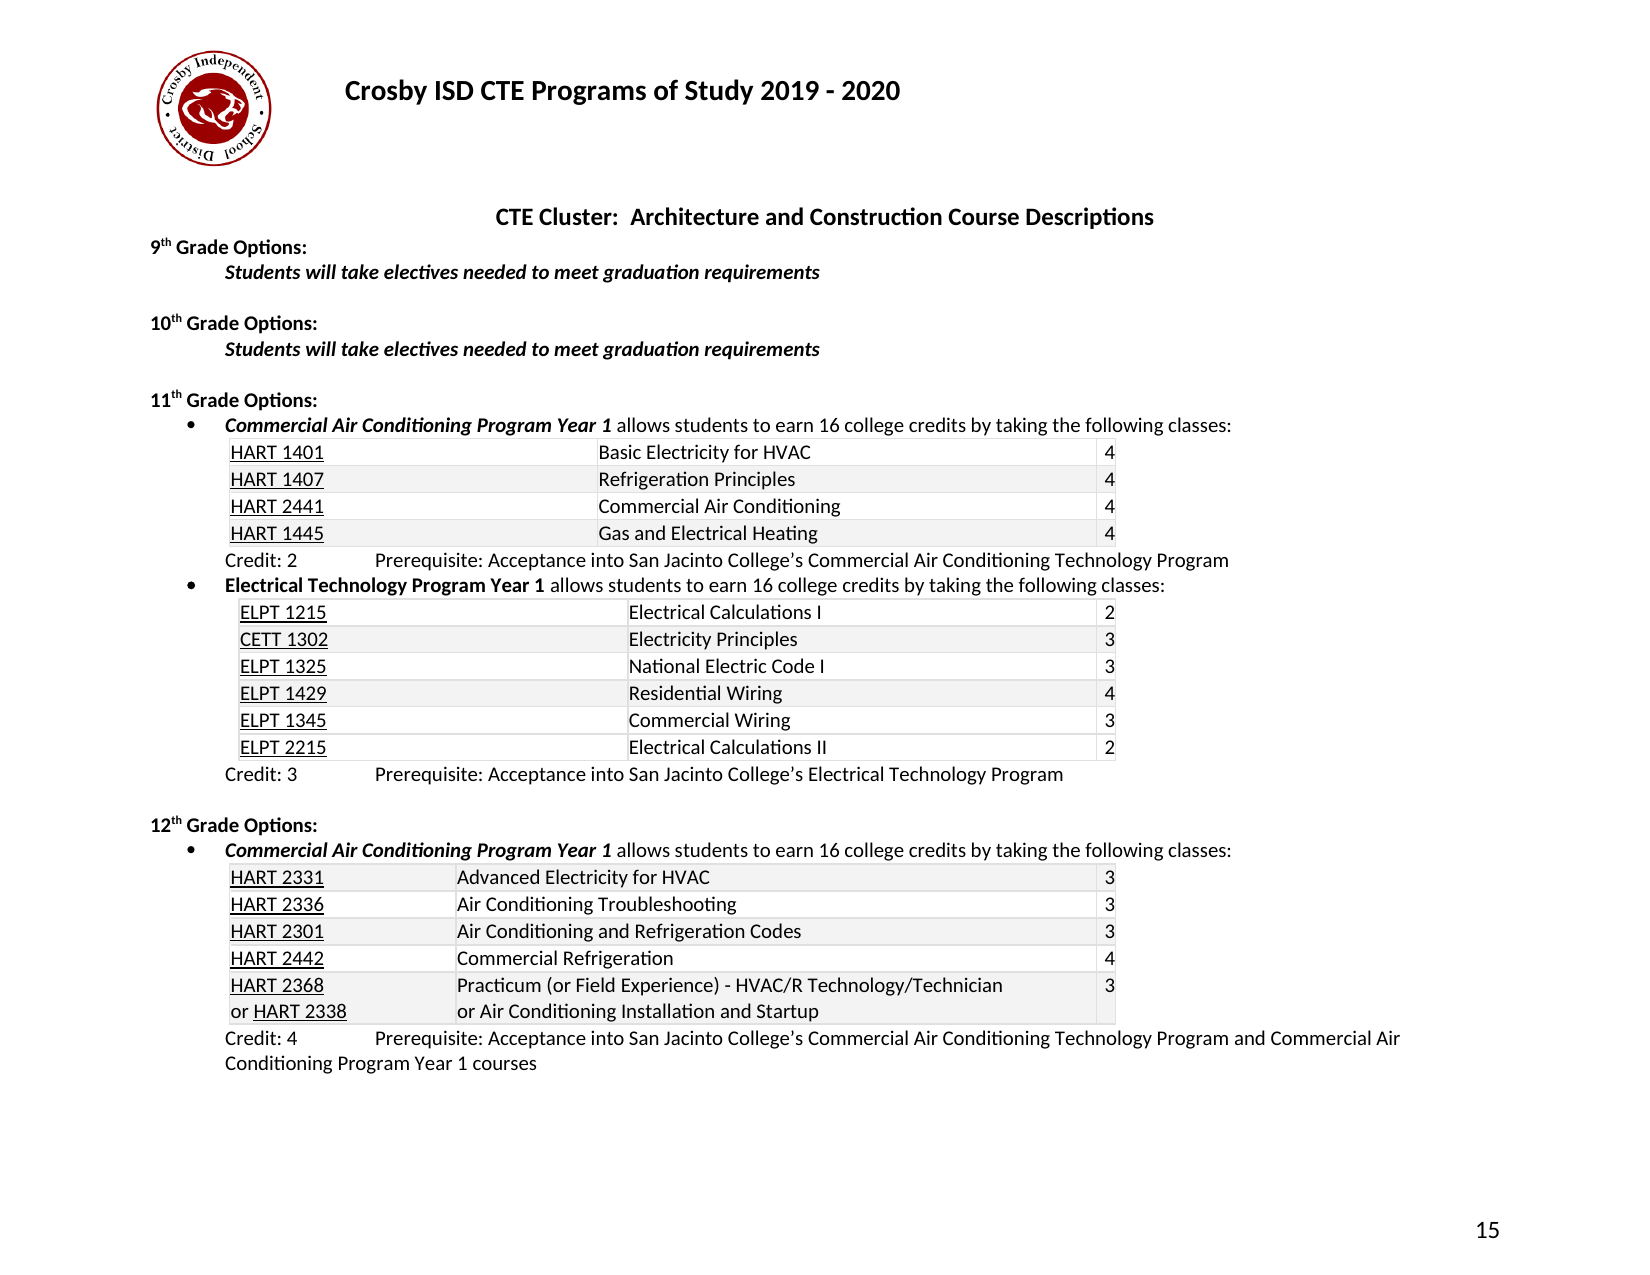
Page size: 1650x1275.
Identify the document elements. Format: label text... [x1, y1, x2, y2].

table_cell HART 2336 [230, 891, 455, 917]
list Credit: 4 Prerequisite: Acceptance into San Jacinto College’s Commercial Air Conditioning Technology Program and Commercial Air Conditioning Program Year 1 courses [225, 1025, 1500, 1076]
list Electrical Technology Program Year 1 allows students to earn 16 college credits by taking the following classes: [187, 572, 1500, 598]
table_header Advanced Electricity for HVAC [457, 865, 1096, 890]
list Credit: 2 Prerequisite: Acceptance into San Jacinto College’s Commercial Air Conditioning Technology Program [225, 547, 1500, 572]
table_cell 4 [1097, 520, 1115, 546]
table_cell HART 2368 or HART 2338 [230, 972, 455, 1023]
table_header HART 1401 [230, 439, 597, 464]
list Commercial Air Conditioning Program Year 1 allows students to earn 16 college credits by taking the following classes: [187, 412, 1500, 438]
table_cell HART 1445 [230, 520, 597, 546]
table_cell Residential Wiring [629, 681, 1096, 706]
table_cell Refrigeration Principles [598, 466, 1096, 492]
table_cell HART 2301 [230, 918, 455, 944]
table_header HART 2331 [230, 865, 455, 890]
table_cell 3 [1097, 627, 1115, 652]
table_cell 3 [1097, 707, 1115, 733]
table_cell ELPT 1325 [240, 653, 627, 679]
table_cell 3 [1097, 892, 1115, 917]
table_cell 4 [1097, 493, 1115, 518]
table_cell Electrical Calculations II [629, 735, 1096, 760]
table_cell 3 [1097, 653, 1115, 679]
table_header 2 [1097, 600, 1115, 625]
text 10th Grade Options: [150, 311, 1500, 336]
table_header 4 [1097, 439, 1115, 464]
table_cell Practicum (or Field Experience) - HVAC/R Technology/Technician or Air Conditioning Installation and Startup [457, 973, 1096, 1023]
table_cell Gas and Electrical Heating [598, 520, 1096, 546]
text CTE Cluster: Architecture and Construction Course Descriptions [150, 201, 1500, 232]
list Students will take electives needed to meet graduation requirements [225, 336, 1500, 361]
table_cell ELPT 1345 [240, 707, 627, 733]
table_cell HART 2441 [230, 493, 597, 518]
table_header ELPT 1215 [240, 600, 627, 625]
table_cell 2 [1097, 735, 1115, 760]
text 9th Grade Options: [150, 234, 1500, 260]
table_cell 4 [1097, 466, 1115, 492]
list Credit: 3 Prerequisite: Acceptance into San Jacinto College’s Electrical Technology Program [225, 761, 1500, 787]
table_header Electrical Calculations I [629, 600, 1096, 625]
list Students will take electives needed to meet graduation requirements [225, 260, 1500, 285]
text 12th Grade Options: [150, 812, 1500, 838]
text 11th Grade Options: [150, 387, 1500, 412]
picture [150, 45, 280, 171]
table_cell ELPT 2215 [240, 735, 627, 760]
list Commercial Air Conditioning Program Year 1 allows students to earn 16 college credits by taking the following classes: [187, 838, 1500, 863]
table_cell Commercial Refrigeration [457, 946, 1096, 971]
table_header Basic Electricity for HVAC [598, 439, 1096, 464]
table_cell ELPT 1429 [240, 681, 627, 706]
table_cell CETT 1302 [240, 627, 627, 652]
table_cell National Electric Code I [629, 653, 1096, 679]
table_cell Air Conditioning and Refrigeration Codes [457, 919, 1096, 944]
table_header 3 [1097, 865, 1115, 890]
table_cell Air Conditioning Troubleshooting [457, 892, 1096, 917]
table_cell HART 2442 [230, 945, 455, 971]
table_cell Electricity Principles [629, 627, 1096, 652]
table_cell Commercial Wiring [629, 707, 1096, 733]
table_cell Commercial Air Conditioning [598, 493, 1096, 518]
table_cell 3 [1097, 973, 1115, 1023]
table_cell 4 [1097, 681, 1115, 706]
table_cell 3 [1097, 919, 1115, 944]
table_cell HART 1407 [230, 466, 597, 492]
table_cell 4 [1097, 946, 1115, 971]
